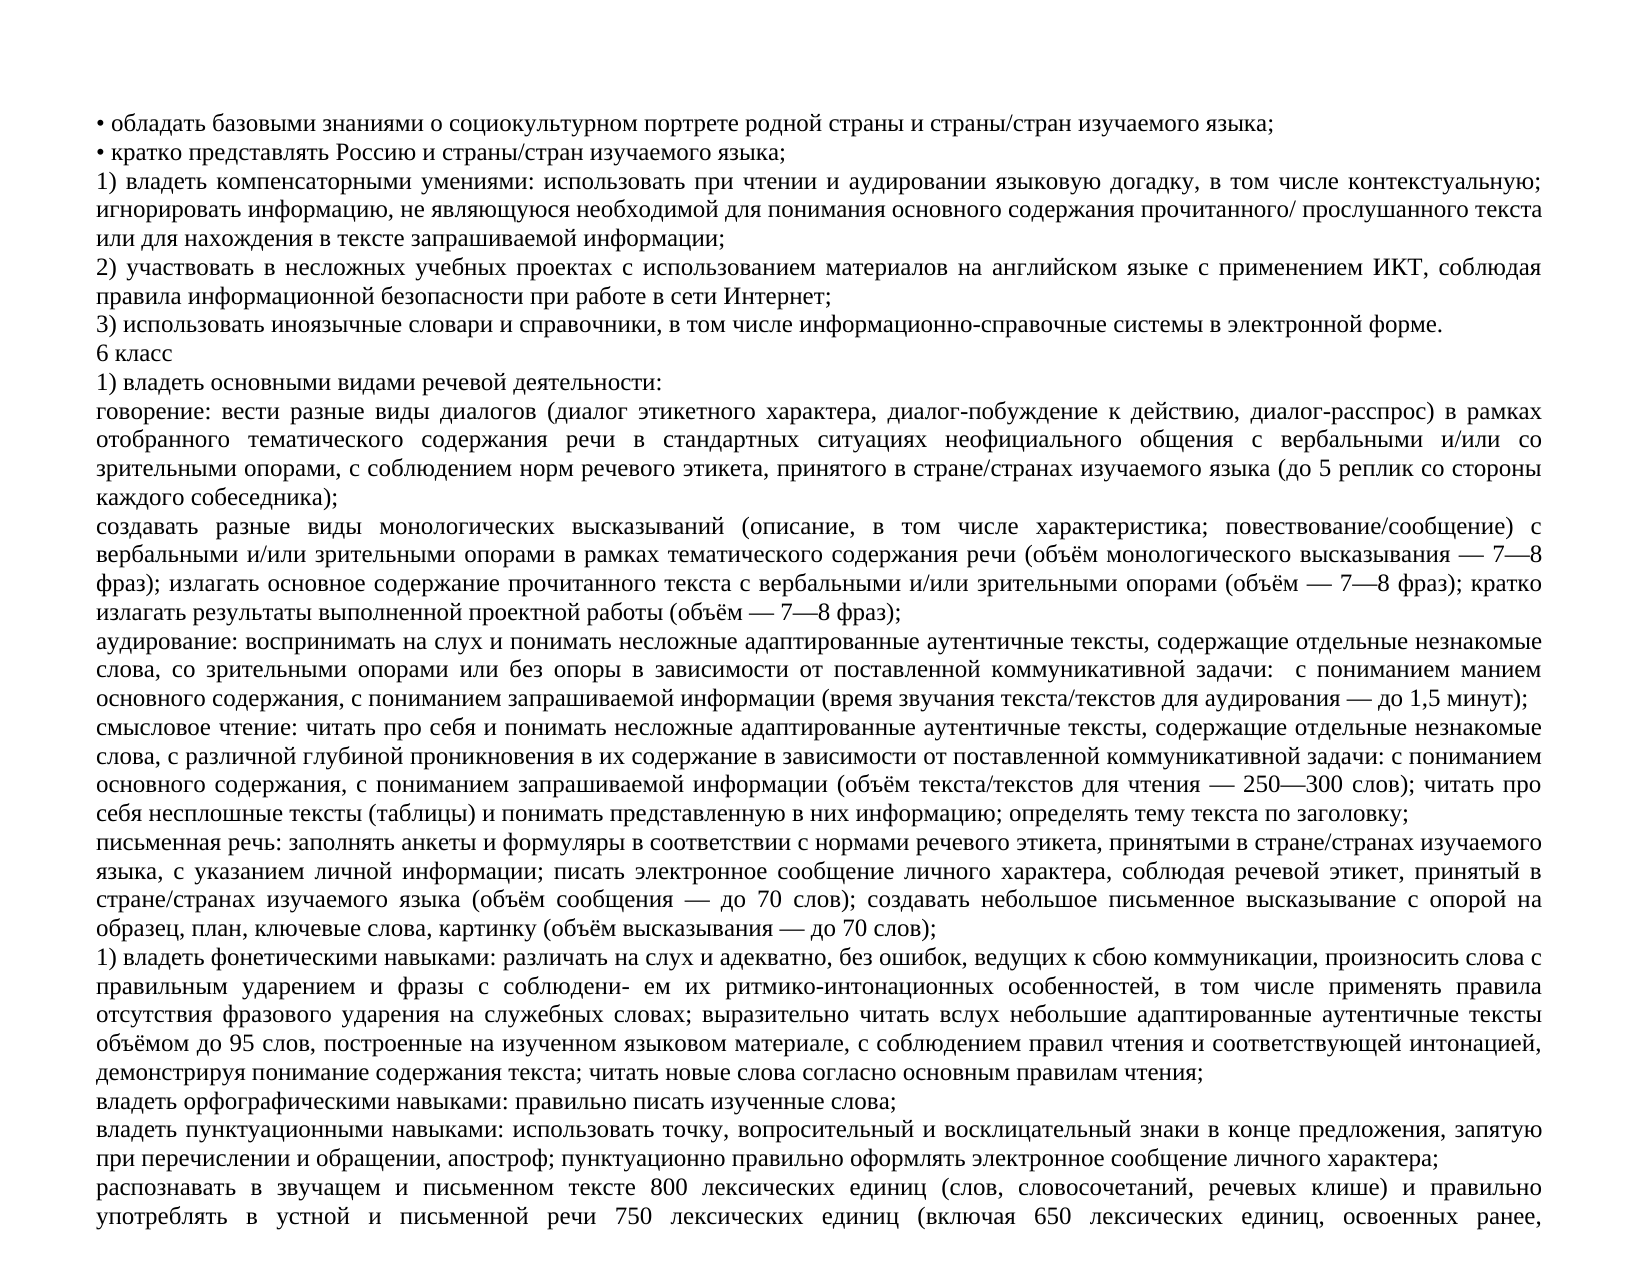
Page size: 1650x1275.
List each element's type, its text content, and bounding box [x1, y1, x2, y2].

text 1) владеть компенсаторными умениями: использовать при чтении и аудировании языковую догадку, в том числе контекстуальную; игнорировать информацию, не являющуюся необходимой для понимания основного содержания прочитанного/ прослушанного текста или для нахождения в тексте запрашиваемой информации; [96, 166, 1544, 252]
text 2) участвовать в несложных учебных проектах с использованием материалов на английском языке с применением ИКТ, соблюдая правила информационной безопасности при работе в сети Интернет; [96, 252, 1544, 309]
text владеть пунктуационными навыками: использовать точку, вопросительный и восклицательный знаки в конце предложения, запятую при перечислении и обращении, апостроф; пунктуационно правильно оформлять электронное сообщение личного характера; [96, 1114, 1544, 1172]
text • обладать базовыми знаниями о социокультурном портрете родной страны и страны/стран изучаемого языка; [96, 108, 1544, 137]
text говорение: вести разные виды диалогов (диалог этикетного характера, диалог-побуждение к действию, диалог-расспрос) в рамках отобранного тематического содержания речи в стандартных ситуациях неофициального общения с вербальными и/или со зрительными опорами, с соблюдением норм речевого этикета, принятого в стране/странах изучаемого языка (до 5 реплик со стороны каждого собеседника); [96, 396, 1544, 511]
text • кратко представлять Россию и страны/стран изучаемого языка; [96, 137, 1544, 166]
text 1) владеть основными видами речевой деятельности: [96, 367, 1544, 396]
text 6 класс [96, 338, 1544, 367]
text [96, 1172, 1544, 1229]
text письменная речь: заполнять анкеты и формуляры в соответствии с нормами речевого этикета, принятыми в стране/странах изучаемого языка, с указанием личной информации; писать электронное сообщение личного характера, соблюдая речевой этикет, принятый в стране/странах изучаемого языка (объём сообщения — до 70 слов); создавать небольшое письменное высказывание с опорой на образец, план, ключевые слова, картинку (объём высказывания — до 70 слов); [96, 827, 1544, 942]
text создавать разные виды монологических высказываний (описание, в том числе характеристика; повествование/сообщение) с вербальными и/или зрительными опорами в рамках тематического содержания речи (объём монологического высказывания — 7—8 фраз); излагать основное содержание прочитанного текста с вербальными и/или зрительными опорами (объём — 7—8 фраз); кратко излагать результаты выполненной проектной работы (объём — 7—8 фраз); [96, 511, 1544, 626]
text 3) использовать иноязычные словари и справочники, в том числе информационно-справочные системы в электронной форме. [96, 309, 1544, 338]
text 1) владеть фонетическими навыками: различать на слух и адекватно, без ошибок, ведущих к сбою коммуникации, произносить слова с правильным ударением и фразы с соблюдени- ем их ритмико-интонационных особенностей, в том числе применять правила отсутствия фразового ударения на служебных словах; выразительно читать вслух небольшие адаптированные аутентичные тексты объёмом до 95 слов, построенные на изученном языковом материале, с соблюдением правил чтения и соответствующей интонацией, демонстрируя понимание содержания текста; читать новые слова согласно основным правилам чтения; [96, 942, 1544, 1086]
text владеть орфографическими навыками: правильно писать изученные слова; [96, 1086, 1544, 1114]
text смысловое чтение: читать про себя и понимать несложные адаптированные аутентичные тексты, содержащие отдельные незнакомые слова, с различной глубиной проникновения в их содержание в зависимости от поставленной коммуникативной задачи: с пониманием основного содержания, с пониманием запрашиваемой информации (объём текста/текстов для чтения — 250—300 слов); читать про себя несплошные тексты (таблицы) и понимать представленную в них информацию; определять тему текста по заголовку; [96, 712, 1544, 827]
text аудирование: воспринимать на слух и понимать несложные адаптированные аутентичные тексты, содержащие отдельные незнакомые слова, со зрительными опорами или без опоры в зависимости от поставленной коммуникативной задачи: с пониманием манием основного содержания, с пониманием запрашиваемой информации (время звучания текста/текстов для аудирования — до 1,5 минут); [96, 626, 1544, 712]
